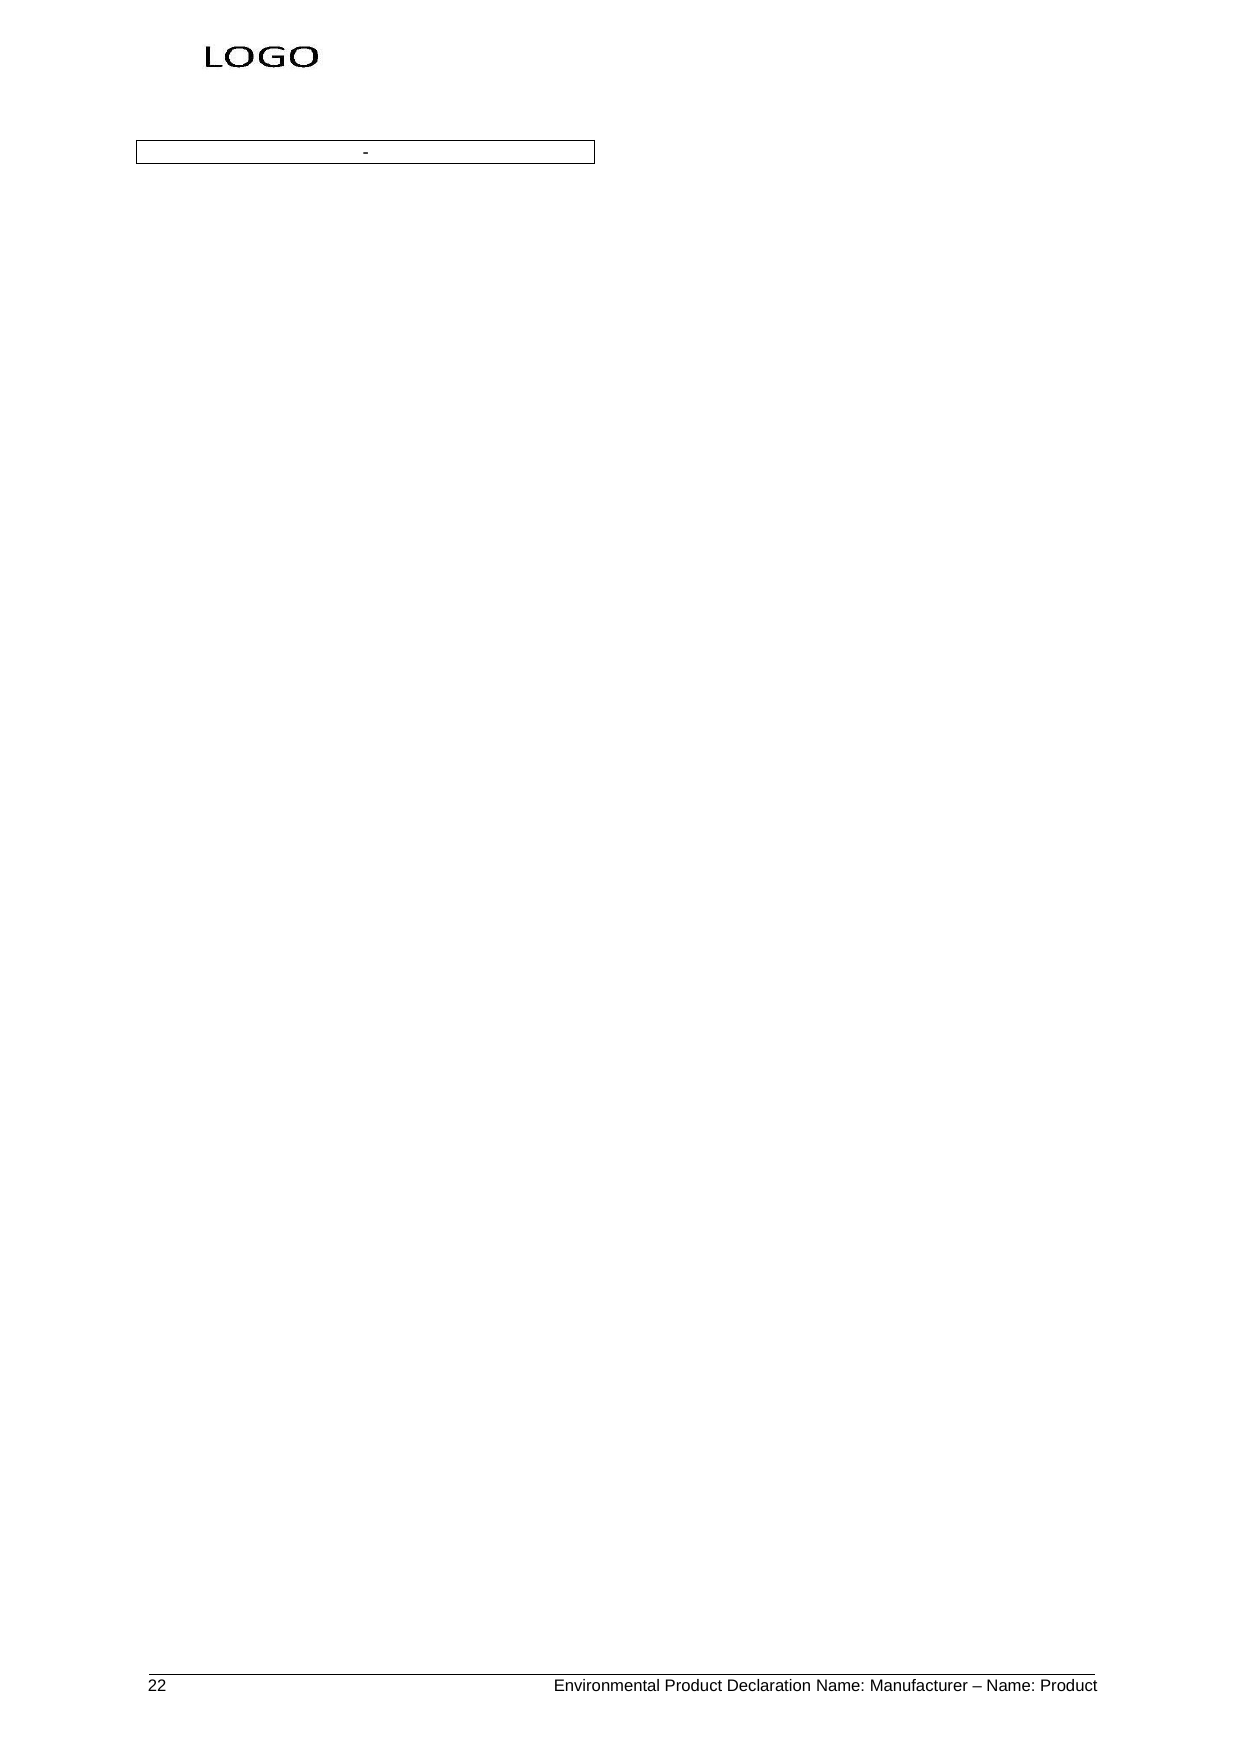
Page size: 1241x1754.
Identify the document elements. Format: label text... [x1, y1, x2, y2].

picture [148, 13, 624, 102]
table_cell - [137, 141, 594, 162]
